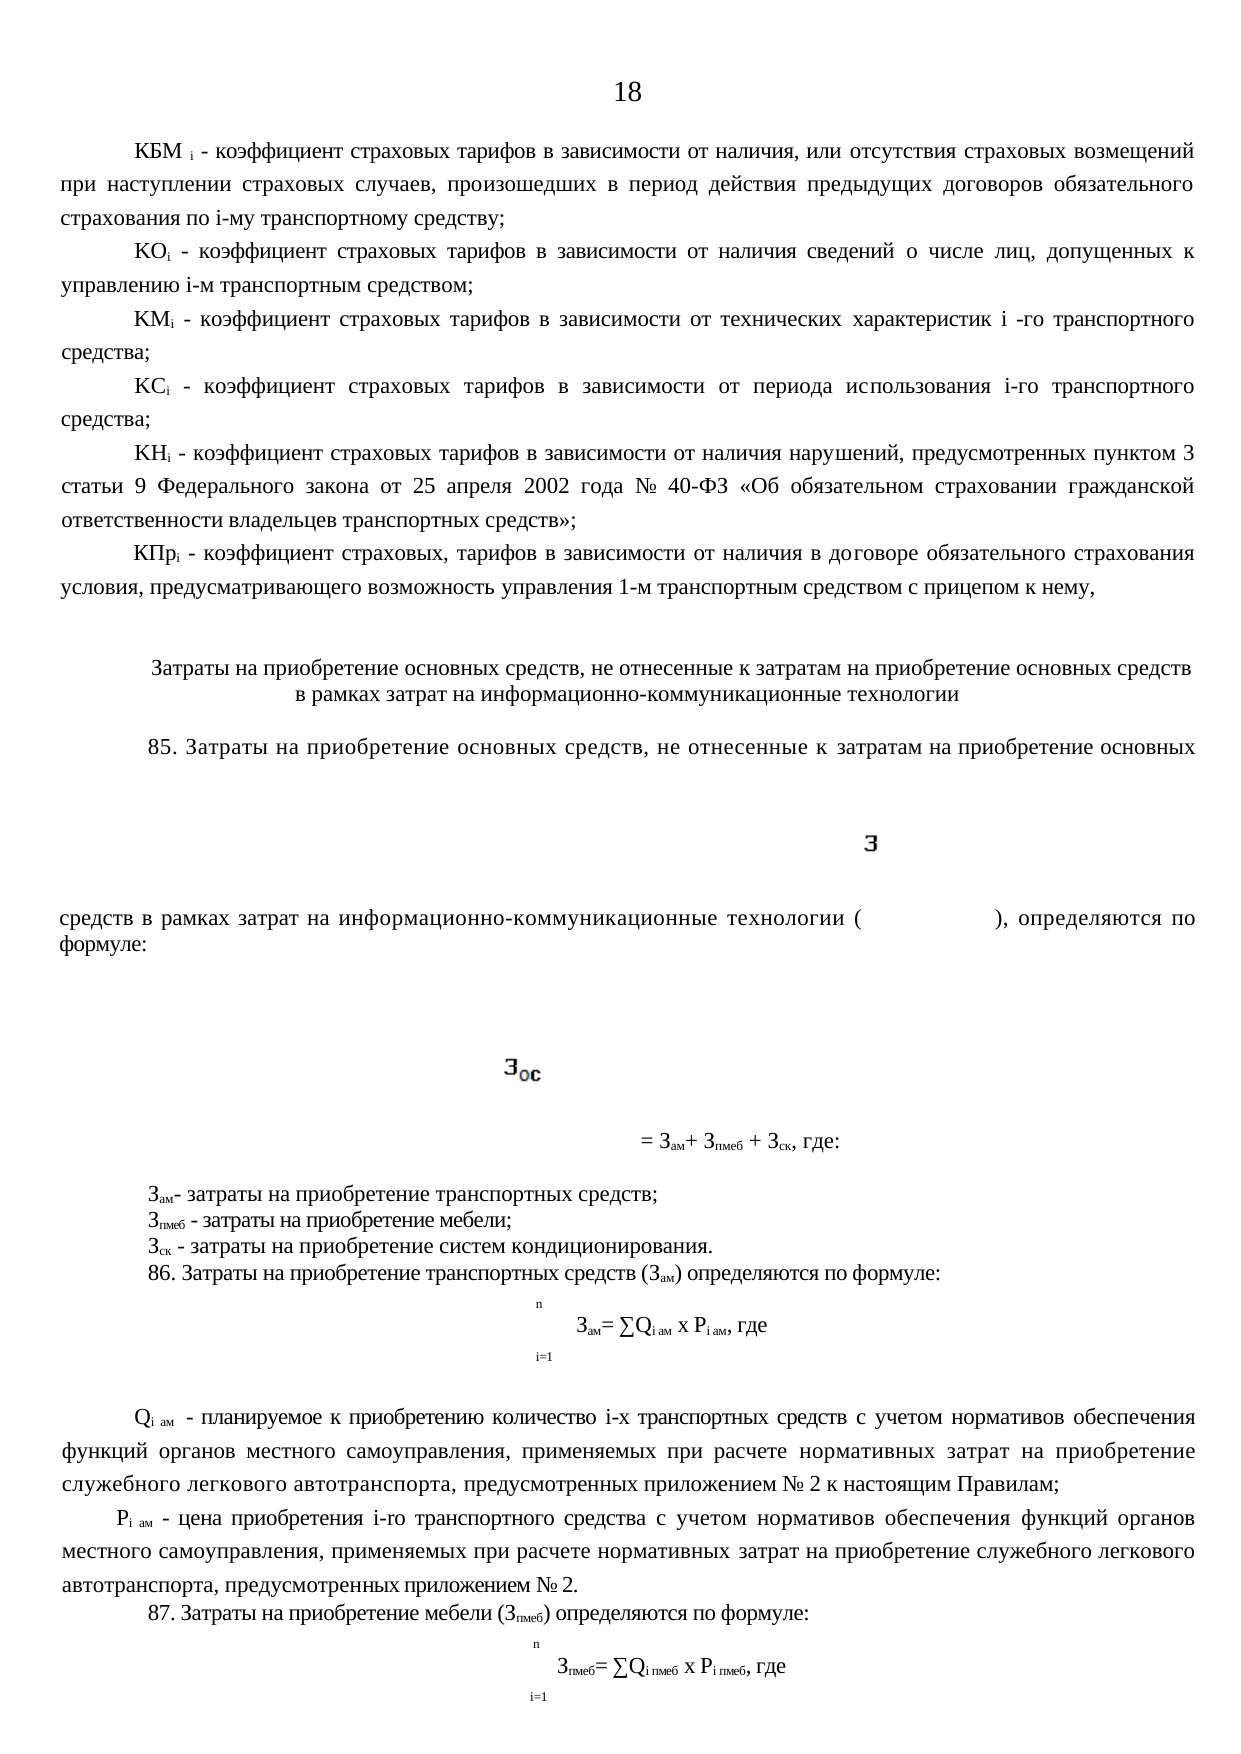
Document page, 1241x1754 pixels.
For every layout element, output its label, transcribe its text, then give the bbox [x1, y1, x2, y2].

picture [863, 759, 995, 925]
text KHi - коэффициент страховых тарифов в зависимости от наличия нарушений, предусмотренных пунктом 3 статьи 9 Федерального закона от 25 апреля 2002 года № 40-ФЗ «Об обязательном страховании гражданской ответственности владельцев транспортных средств»; [61, 433, 1195, 534]
text Затраты на приобретение основных средств, не отнесенные к затратам на приобретение основных средств в рамках затрат на информационно-коммуникационные технологии [59, 654, 1196, 706]
text Рi ам - цена приобретения i-ro транспортного средства с учетом нормативов обеспечения функций органов местного самоуправления, применяемых при расчете нормативных затрат на приобретение служебного легкового автотранспорта, предусмотренных приложением № 2. [62, 1498, 1195, 1599]
text Зпмеб - затраты на приобретение мебели; [59, 1206, 1196, 1232]
text Зам- затраты на приобретение транспортных средств; [59, 1180, 1196, 1206]
text КПрi - коэффициент страховых, тарифов в зависимости от наличия в договоре обязательного страхования условия, предусматривающего возможность управления 1-м транспортным средством с прицепом к нему, [60, 534, 1195, 601]
picture [503, 982, 635, 1149]
text Зам= ∑Qi ам х Рi ам, где [59, 1311, 1196, 1338]
text KOi - коэффициент страховых тарифов в зависимости от наличия сведений о числе лиц, допущенных к управлению i-м транспортным средством; [61, 232, 1195, 299]
text KСi - коэффициент страховых тарифов в зависимости от периода использования i-го транспортного средства; [61, 366, 1194, 433]
text n [413, 1625, 1196, 1652]
text n [413, 1285, 1196, 1311]
text KMi - коэффициент страховых тарифов в зависимости от технических характеристик i -го транспортного средства; [61, 299, 1194, 366]
text Qi ам - планируемое к приобретению количество i-х транспортных средств с учетом нормативов обеспечения функций органов местного самоуправления, применяемых при расчете нормативных затрат на приобретение служебного легкового автотранспорта, предусмотренных приложением № 2 к настоящим Правилам; [62, 1398, 1196, 1498]
text 86. Затраты на приобретение транспортных средств (Зам) определяются по формуле: [59, 1259, 1196, 1285]
text Зск - затраты на приобретение систем кондиционирования. [59, 1232, 1196, 1259]
text КБМ i - коэффициент страховых тарифов в зависимости от наличия, или отсутствия страховых возмещений при наступлении страховых случаев, произошедших в период действия предыдущих договоров обязательного страхования по i-му транспортному средству; [60, 131, 1194, 232]
text 85. Затраты на приобретение основных средств, не отнесенные к затратам на приобретение основных средств в рамках затрат на информационно-коммуникационные технологии (), определяются по формуле: [59, 733, 1196, 956]
text i=1 [413, 1338, 1196, 1364]
text i=1 [413, 1678, 1196, 1704]
text Зпмеб= ∑Qi пмеб х Рi пмеб, где [59, 1652, 1196, 1678]
text = Зам+ Зпмеб + Зск, где: [59, 983, 1196, 1153]
text 87. Затраты на приобретение мебели (Зпмеб) определяются по формуле: [59, 1599, 1196, 1625]
